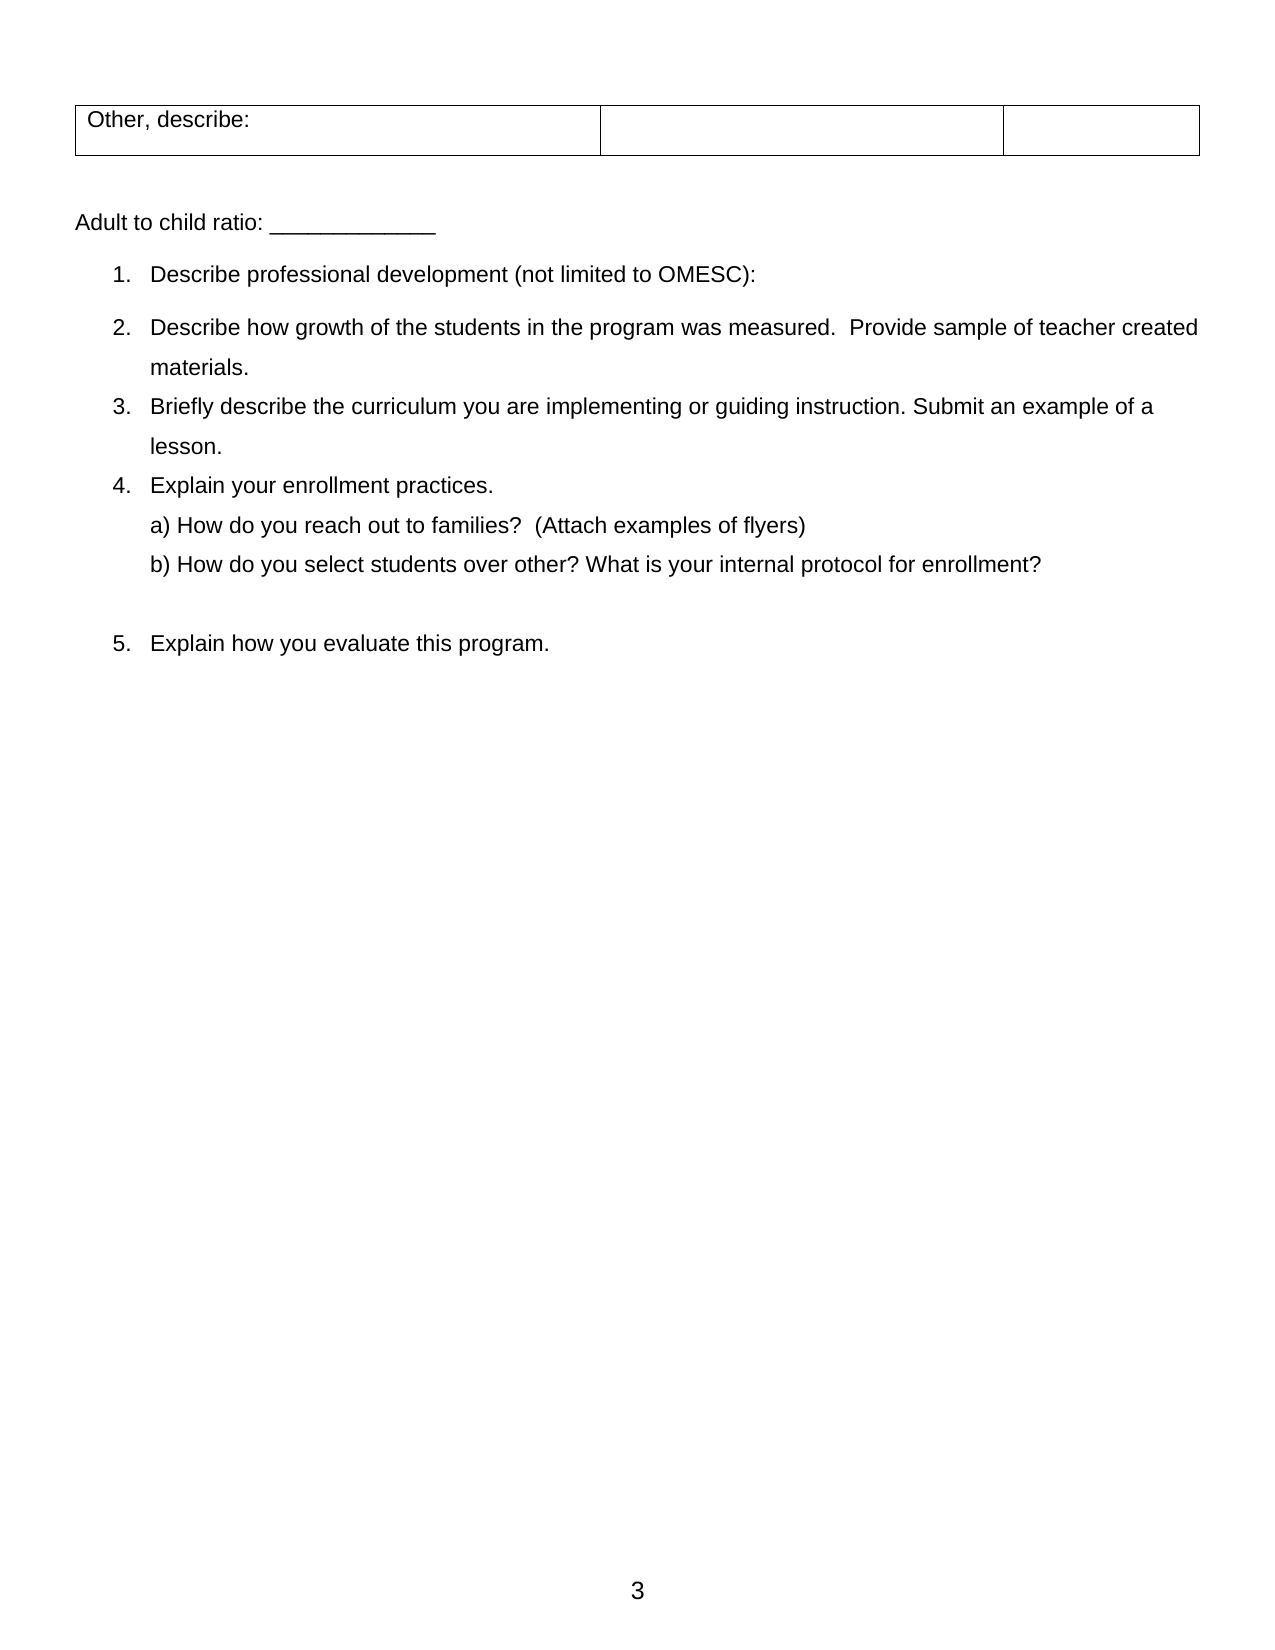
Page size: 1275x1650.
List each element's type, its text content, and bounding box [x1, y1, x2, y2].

list Explain how you evaluate this program. [112, 630, 1200, 656]
text Adult to child ratio: _____________ [75, 209, 1200, 235]
table_cell [601, 106, 1003, 155]
list a) How do you reach out to families? (Attach examples of flyers) [150, 512, 1200, 538]
list b) How do you select students over other? What is your internal protocol for enrollment? [150, 551, 1200, 577]
table_cell Other, describe: [76, 106, 600, 155]
list Briefly describe the curriculum you are implementing or guiding instruction. Submit an example of a lesson. [112, 393, 1200, 459]
list Explain your enrollment practices. [112, 472, 1200, 498]
table_cell [1004, 106, 1199, 155]
list Describe how growth of the students in the program was measured. Provide sample of teacher created materials. [112, 314, 1200, 380]
list Describe professional development (not limited to OMESC): [112, 261, 1200, 288]
